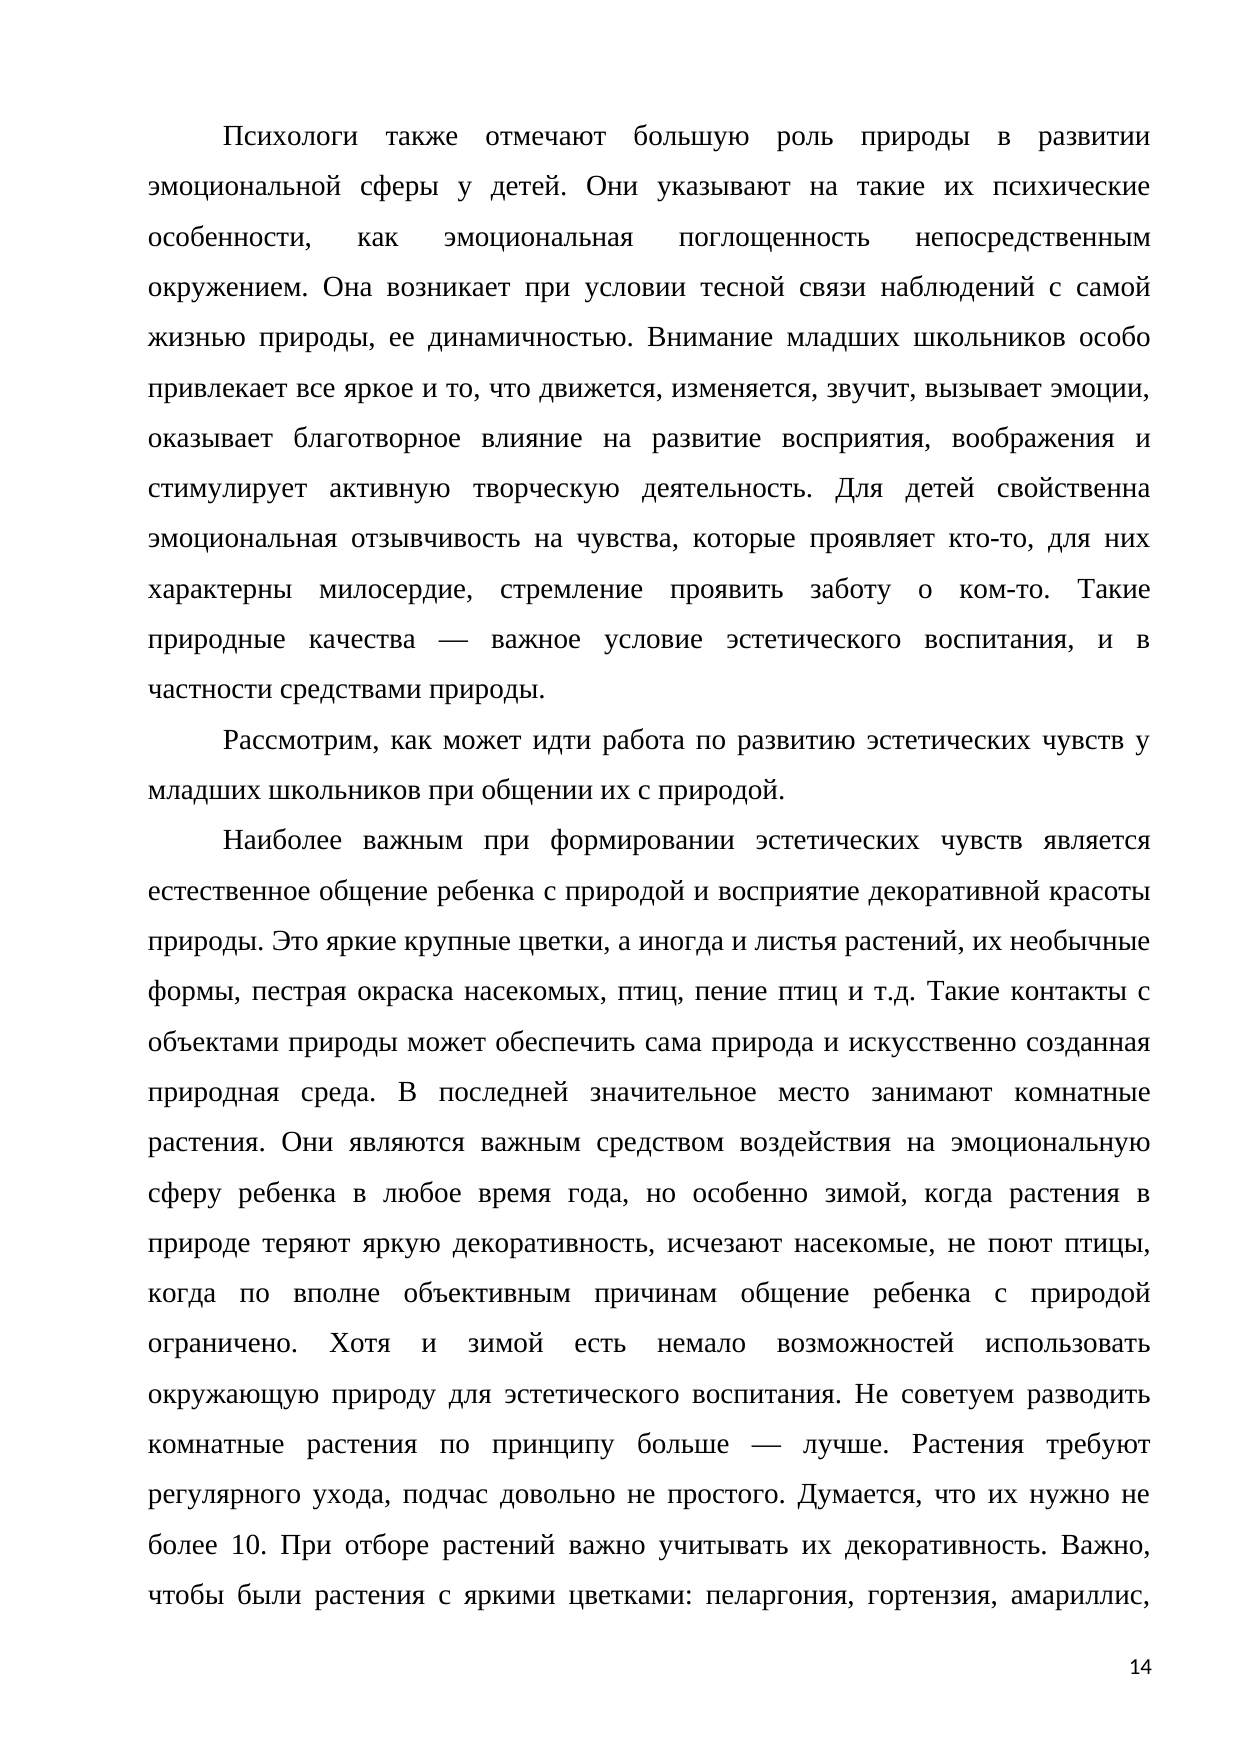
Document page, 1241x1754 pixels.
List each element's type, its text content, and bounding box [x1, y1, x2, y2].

text Психологи также отмечают большую роль природы в развитии эмоциональной сферы у детей. Они указывают на такие их психические особенности, как эмоциональная поглощенность непосредственным окружением. Она возникает при условии тесной связи наблюдений с самой жизнью природы, ее динамичностью. Внимание младших школьников особо привлекает все яркое и то, что движется, изменяется, звучит, вызывает эмоции, оказывает благотворное влияние на развитие восприятия, воображения и стимулирует активную творческую деятельность. Для детей свойственна эмоциональная отзывчивость на чувства, которые проявляет кто-то, для них характерны милосердие, стремление проявить заботу о ком-то. Такие природные качества — важное условие эстетического воспитания, и в частности средствами природы. [148, 118, 1152, 705]
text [148, 822, 1152, 1611]
text Рассмотрим, как может идти работа по развитию эстетических чувств у младших школьников при общении их с природой. [148, 722, 1152, 806]
